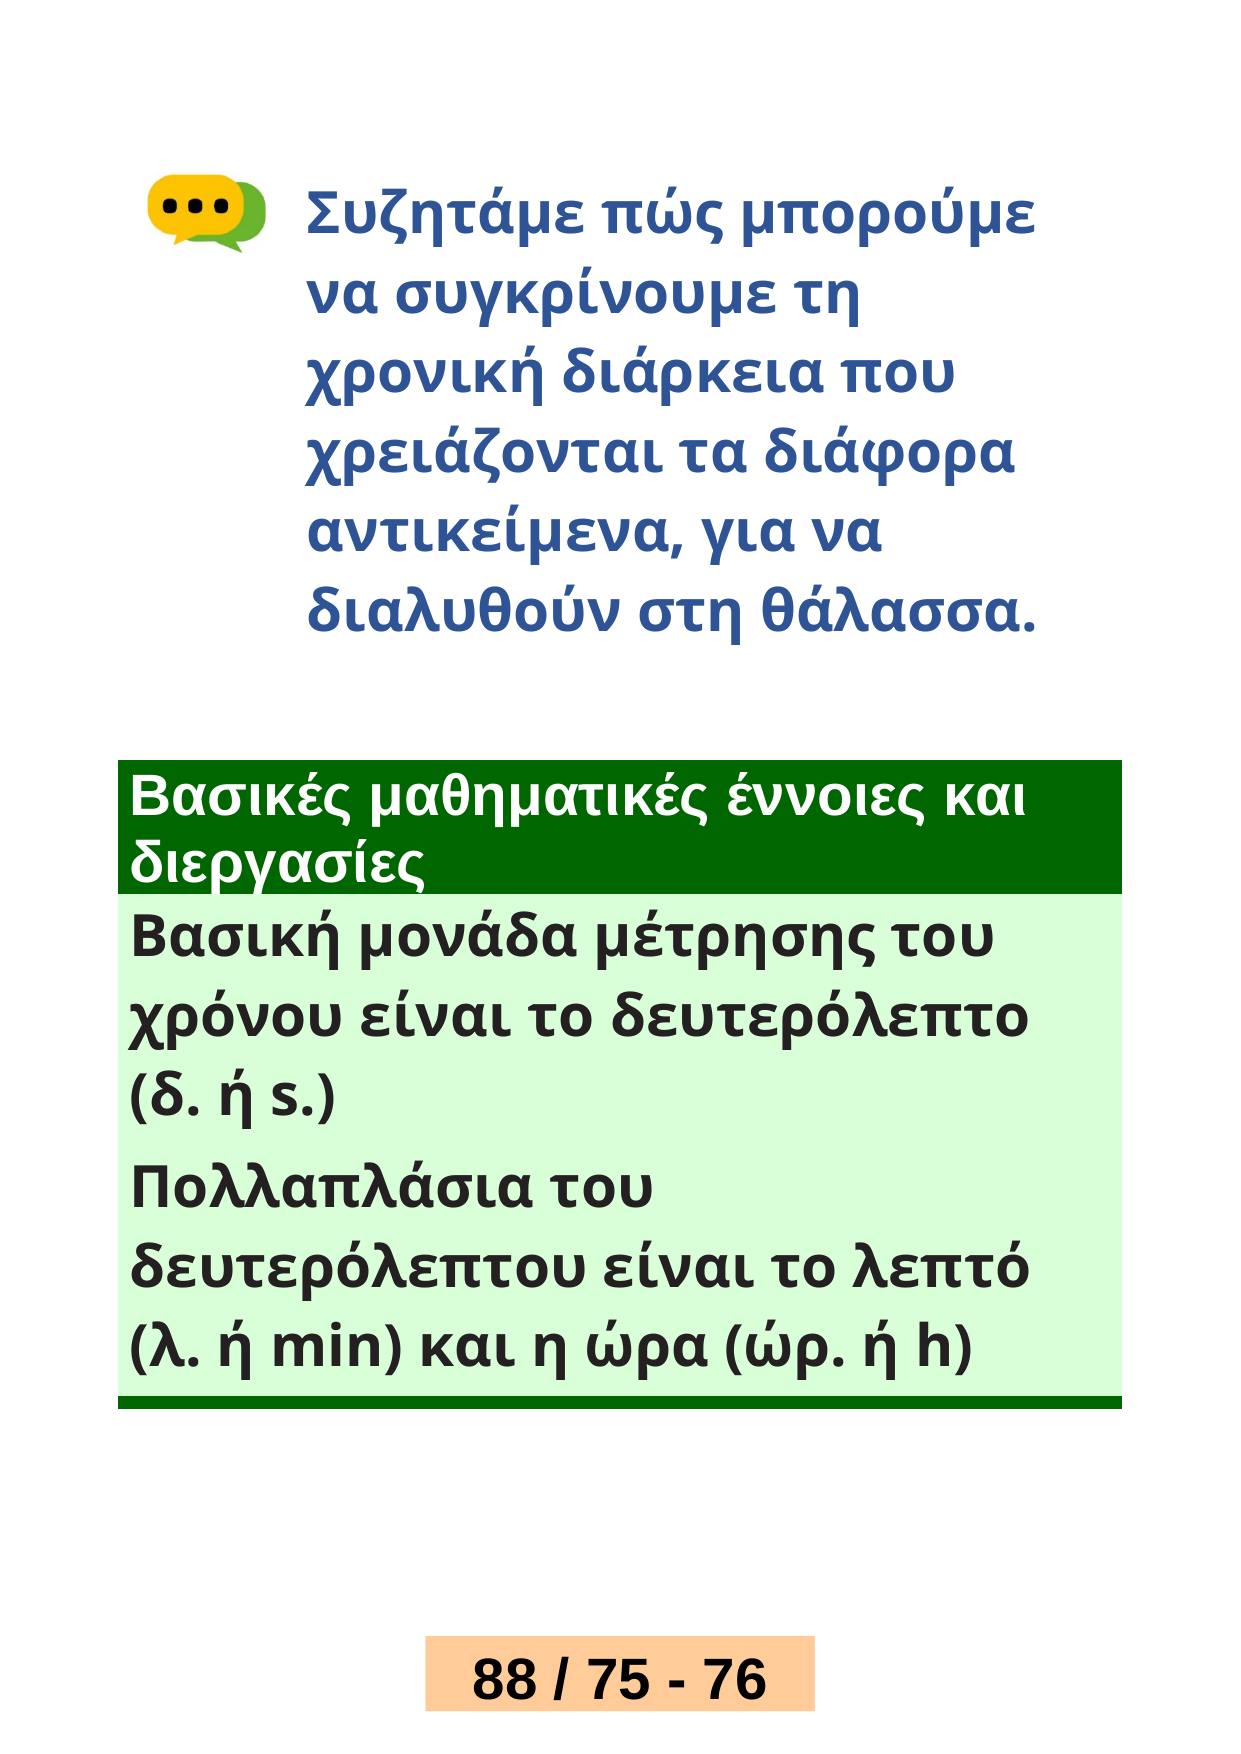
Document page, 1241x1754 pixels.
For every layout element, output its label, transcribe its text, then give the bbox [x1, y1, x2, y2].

table_header Βασικές μαθηματικές έννοιες και διεργασίες [118, 760, 1122, 894]
table_cell Βασική μονάδα μέτρησης του χρόνου είναι το δευτερόλεπτο (δ. ή s.) Πολλαπλάσια του δευτερόλεπτου είναι το λεπτό (λ. ή min) και η ώρα (ώρ. ή h) [118, 894, 1122, 1396]
table_header Συζητάμε πώς μπορούμε να συγκρίνουμε τη χρονική διάρκεια που χρειάζονται τα διάφορα αντικείμενα, για να διαλυθούν στη θάλασσα. [295, 171, 1121, 648]
picture [147, 171, 266, 253]
table_header [118, 171, 295, 648]
